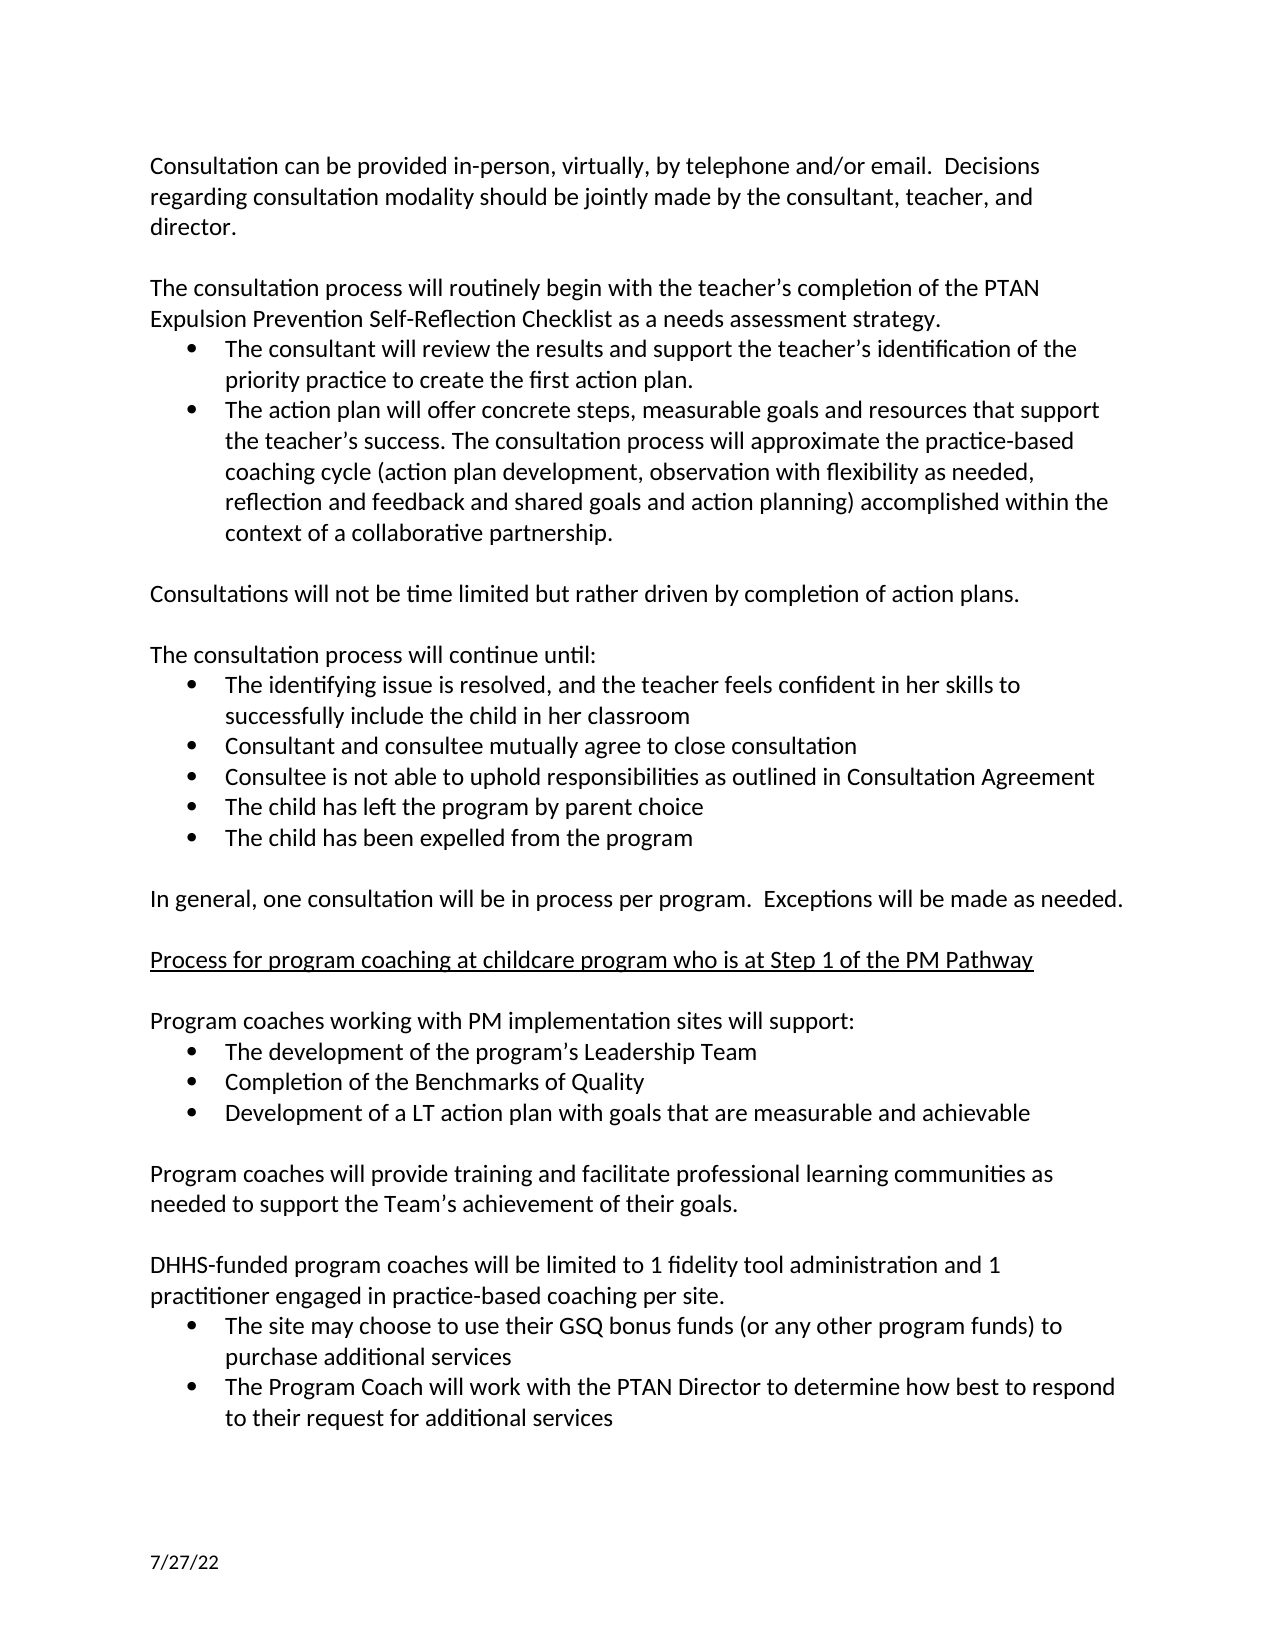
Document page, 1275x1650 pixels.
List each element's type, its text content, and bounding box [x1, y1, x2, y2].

text The consultation process will routinely begin with the teacher’s completion of the PTAN Expulsion Prevention Self-Reflection Checklist as a needs assessment strategy. [150, 273, 1125, 334]
list The development of the program’s Leadership Team [187, 1036, 1125, 1066]
list The child has left the program by parent choice [187, 791, 1125, 822]
list The identifying issue is resolved, and the teacher feels confident in her skills to successfully include the child in her classroom [187, 669, 1125, 730]
list The action plan will offer concrete steps, measurable goals and resources that support the teacher’s success. The consultation process will approximate the practice-based coaching cycle (action plan development, observation with flexibility as needed, reflection and feedback and shared goals and action planning) accomplished within the context of a collaborative partnership. [187, 395, 1125, 547]
text DHHS-funded program coaches will be limited to 1 fidelity tool administration and 1 practitioner engaged in practice-based coaching per site. [150, 1249, 1125, 1310]
text Consultation can be provided in-person, virtually, by telephone and/or email. Decisions regarding consultation modality should be jointly made by the consultant, teacher, and director. [150, 151, 1125, 242]
list The site may choose to use their GSQ bonus funds (or any other program funds) to purchase additional services [187, 1310, 1125, 1371]
list The consultant will review the results and support the teacher’s identification of the priority practice to create the first action plan. [187, 334, 1125, 395]
text Consultations will not be time limited but rather driven by completion of action plans. [150, 578, 1125, 608]
text The consultation process will continue until: [150, 639, 1125, 669]
text In general, one consultation will be in process per program. Exceptions will be made as needed. [150, 883, 1125, 913]
text Program coaches working with PM implementation sites will support: [150, 1005, 1125, 1036]
list Completion of the Benchmarks of Quality [187, 1066, 1125, 1097]
list The child has been expelled from the program [187, 822, 1125, 852]
list Consultee is not able to uphold responsibilities as outlined in Consultation Agreement [187, 761, 1125, 791]
list The Program Coach will work with the PTAN Director to determine how best to respond to their request for additional services [187, 1371, 1125, 1432]
text Process for program coaching at childcare program who is at Step 1 of the PM Pathway [150, 944, 1125, 974]
list Development of a LT action plan with goals that are measurable and achievable [187, 1097, 1125, 1127]
text Program coaches will provide training and facilitate professional learning communities as needed to support the Team’s achievement of their goals. [150, 1158, 1125, 1219]
list Consultant and consultee mutually agree to close consultation [187, 730, 1125, 761]
